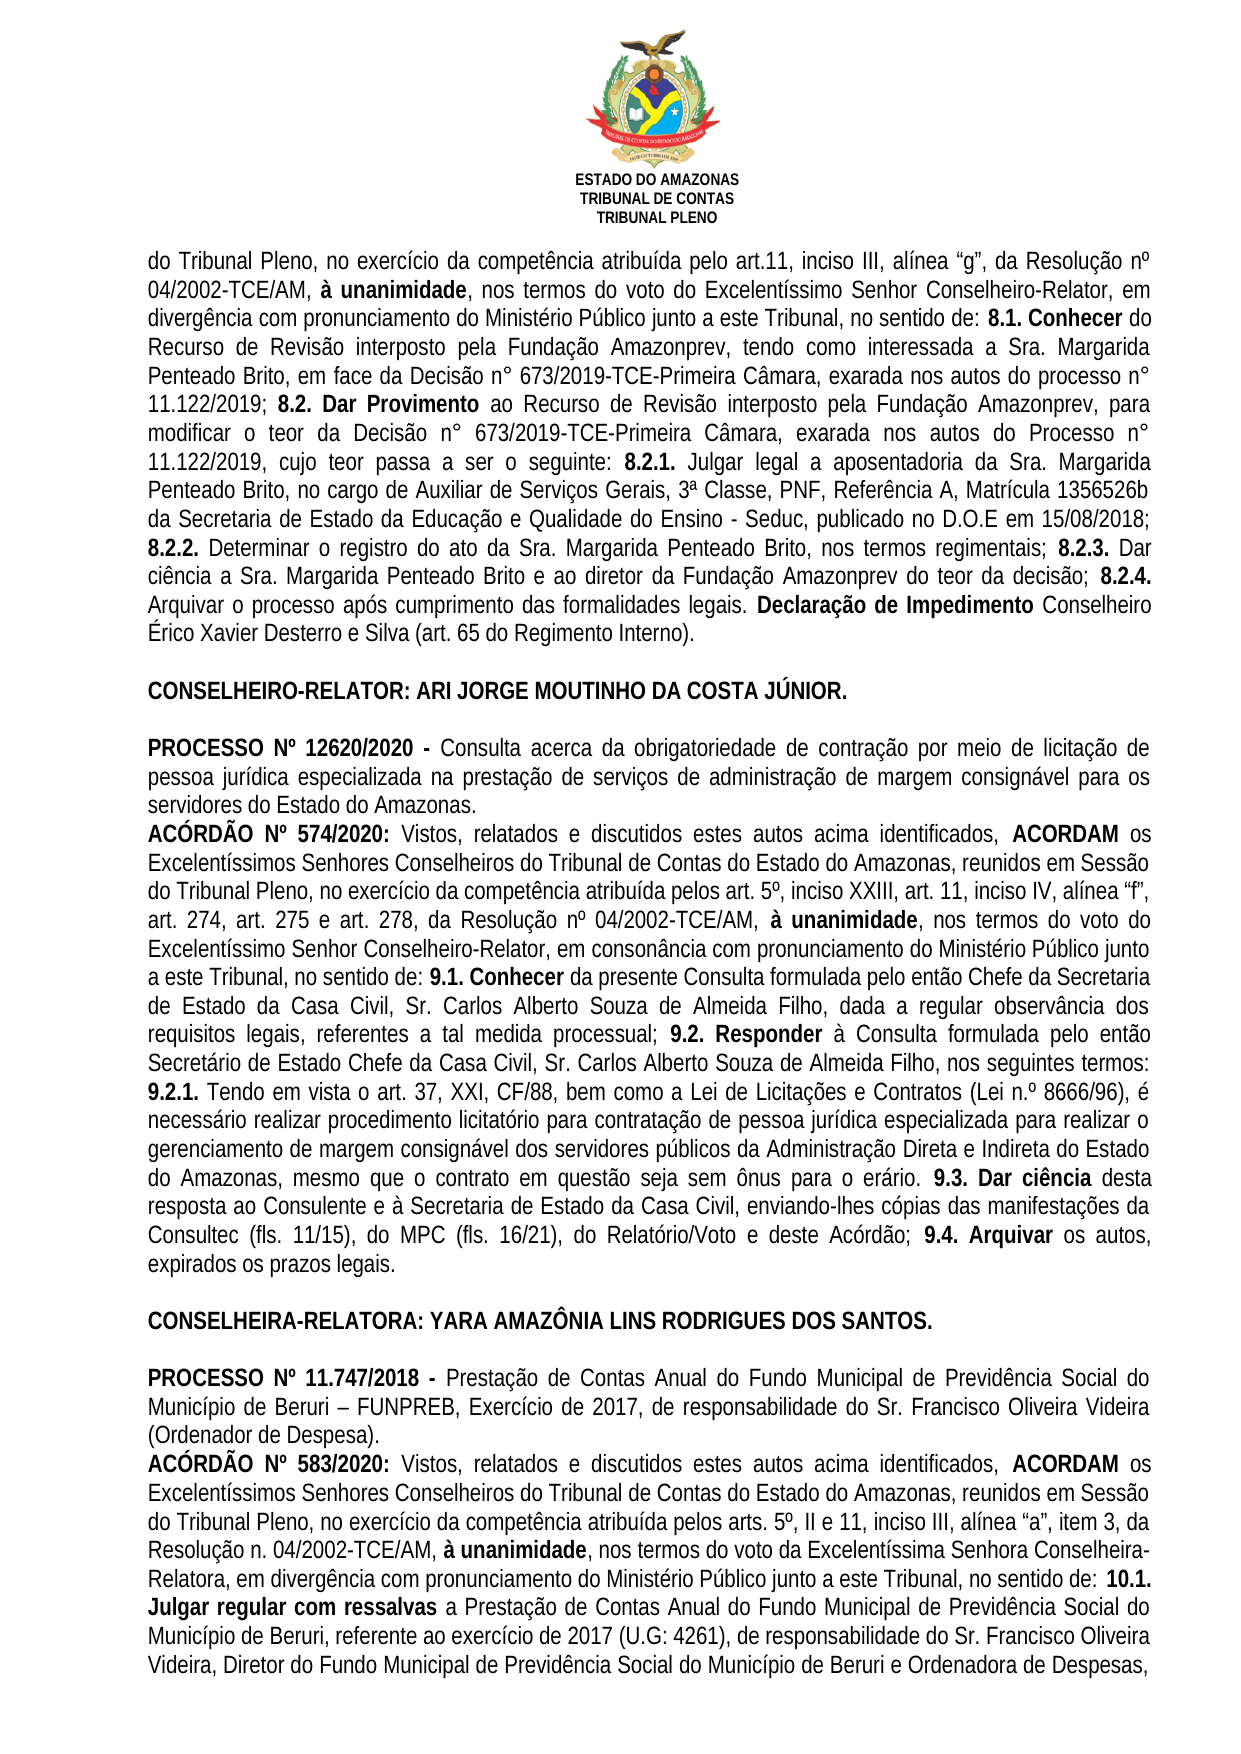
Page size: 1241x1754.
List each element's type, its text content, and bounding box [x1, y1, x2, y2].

text CONSELHEIRO-RELATOR: ARI JORGE MOUTINHO DA COSTA JÚNIOR. [148, 676, 1152, 704]
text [148, 246, 1152, 647]
text PROCESSO Nº 12620/2020 - Consulta acerca da obrigatoriedade de contração por meio de licitação de pessoa jurídica especializada na prestação de serviços de administração de margem consignável para os servidores do Estado do Amazonas. [148, 733, 1152, 819]
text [148, 1449, 1152, 1678]
text ACÓRDÃO Nº 574/2020: Vistos, relatados e discutidos estes autos acima identificados, ACORDAM os Excelentíssimos Senhores Conselheiros do Tribunal de Contas do Estado do Amazonas, reunidos em Sessão do Tribunal Pleno, no exercício da competência atribuída pelos art. 5º, inciso XXIII, art. 11, inciso IV, alínea “f”, art. 274, art. 275 e art. 278, da Resolução nº 04/2002-TCE/AM, à unanimidade, nos termos do voto do Excelentíssimo Senhor Conselheiro-Relator, em consonância com pronunciamento do Ministério Público junto a este Tribunal, no sentido de: 9.1. Conhecer da presente Consulta formulada pelo então Chefe da Secretaria de Estado da Casa Civil, Sr. Carlos Alberto Souza de Almeida Filho, dada a regular observância dos requisitos legais, referentes a tal medida processual; 9.2. Responder à Consulta formulada pelo então Secretário de Estado Chefe da Casa Civil, Sr. Carlos Alberto Souza de Almeida Filho, nos seguintes termos: 9.2.1. Tendo em vista o art. 37, XXI, CF/88, bem como a Lei de Licitações e Contratos (Lei n.º 8666/96), é necessário realizar procedimento licitatório para contratação de pessoa jurídica especializada para realizar o gerenciamento de margem consignável dos servidores públicos da Administração Direta e Indireta do Estado do Amazonas, mesmo que o contrato em questão seja sem ônus para o erário. 9.3. Dar ciência desta resposta ao Consulente e à Secretaria de Estado da Casa Civil, enviando-lhes cópias das manifestações da Consultec (fls. 11/15), do MPC (fls. 16/21), do Relatório/Voto e deste Acórdão; 9.4. Arquivar os autos, expirados os prazos legais. [148, 819, 1152, 1277]
text CONSELHEIRA-RELATORA: YARA AMAZÔNIA LINS RODRIGUES DOS SANTOS. [148, 1306, 1152, 1334]
text PROCESSO Nº 11.747/2018 - Prestação de Contas Anual do Fundo Municipal de Previdência Social do Município de Beruri – FUNPREB, Exercício de 2017, de responsabilidade do Sr. Francisco Oliveira Videira (Ordenador de Despesa). [148, 1363, 1152, 1449]
